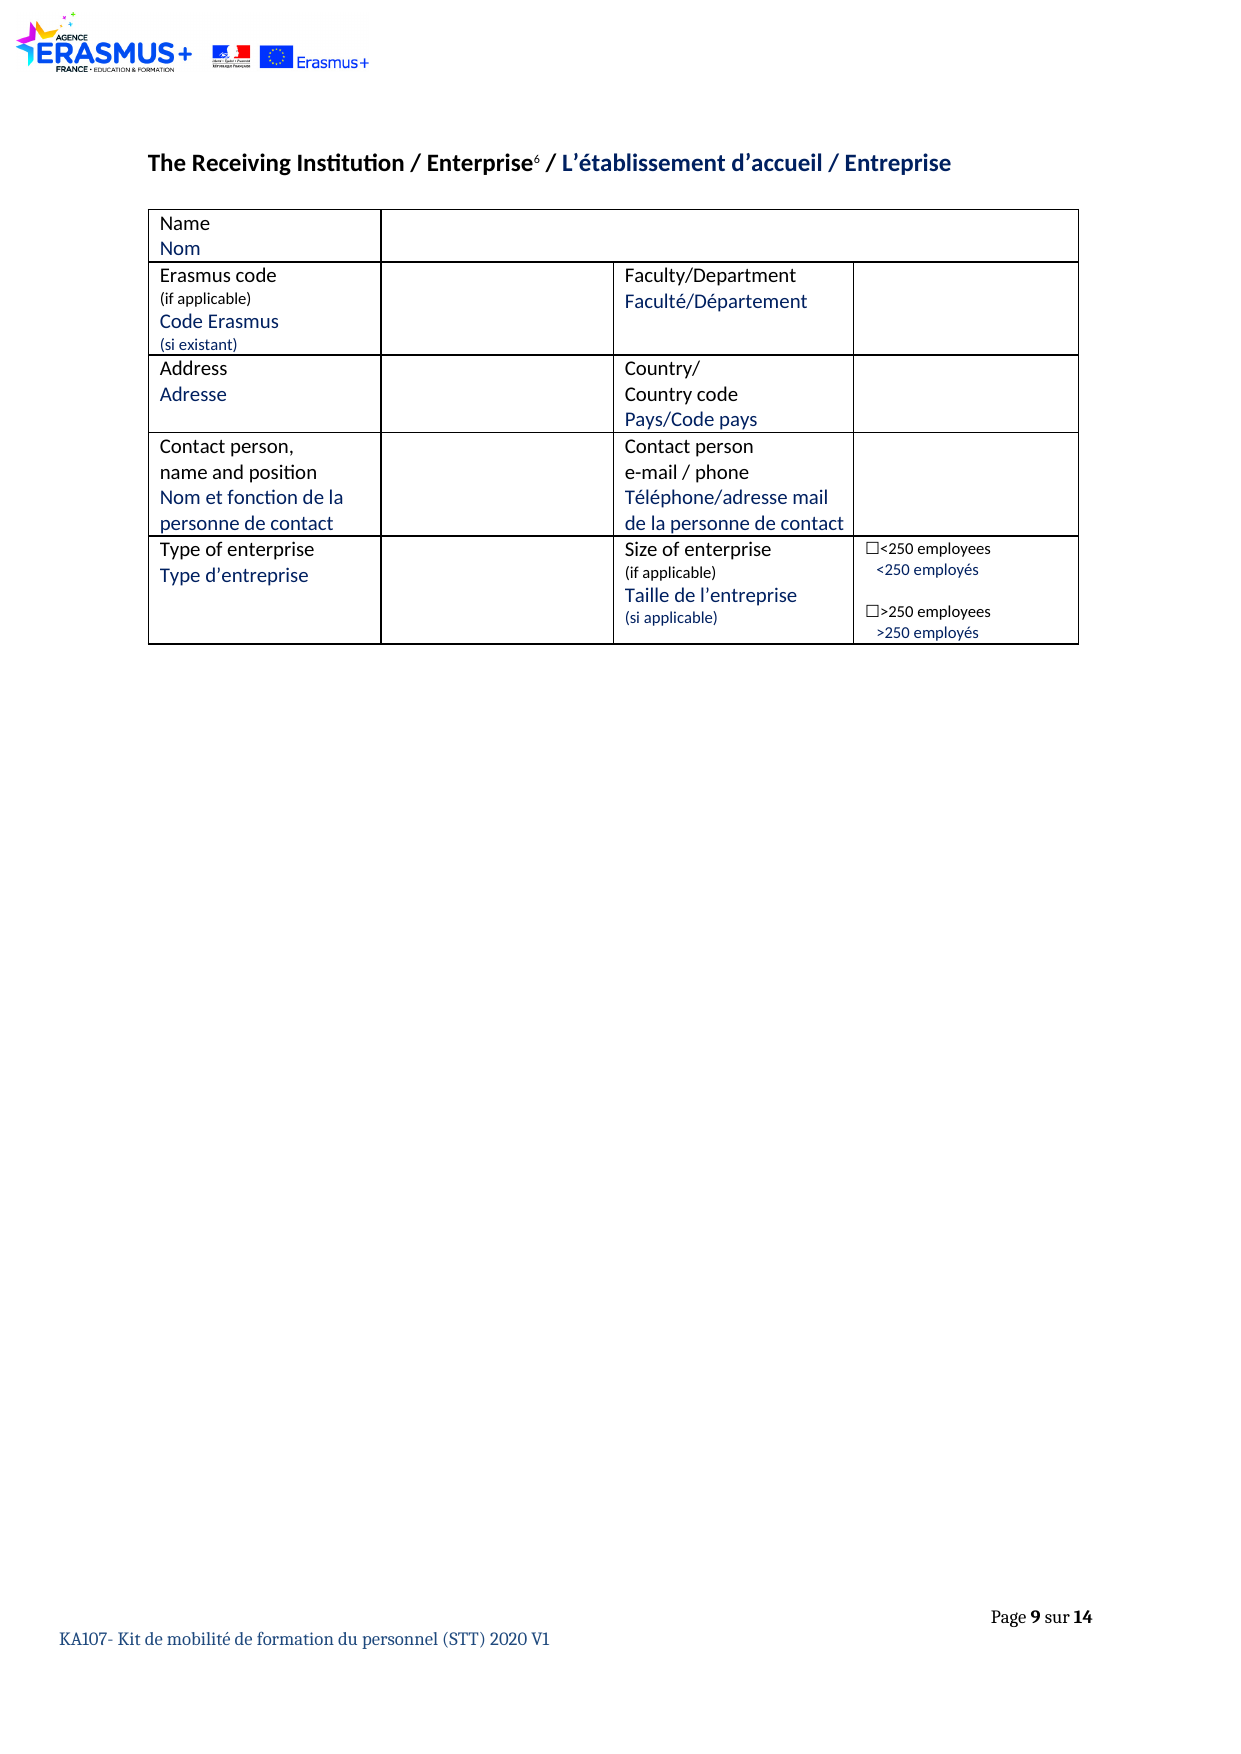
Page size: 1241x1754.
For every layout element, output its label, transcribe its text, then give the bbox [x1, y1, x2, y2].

table_cell <250 employees <250 employés >250 employees >250 employés [854, 537, 1078, 643]
table_cell [854, 356, 1078, 432]
text The Receiving Institution / Enterprise / L’établissement d’accueil / Entreprise [148, 148, 1196, 178]
table_cell Type of enterprise Type d’entreprise [149, 537, 380, 643]
table_cell Country/ Country code Pays/Code pays [614, 356, 853, 432]
table_cell [854, 263, 1078, 354]
table_cell Contact person, name and position Nom et fonction de la personne de contact [149, 433, 380, 535]
table_cell Size of enterprise (if applicable) Taille de l’entreprise (si applicable) [614, 537, 853, 643]
table_cell Address Adresse [149, 356, 380, 432]
table_header Name Nom [149, 210, 380, 261]
table_cell [854, 433, 1078, 535]
table_cell [382, 263, 613, 354]
table_cell Erasmus code (if applicable) Code Erasmus (si existant) [149, 263, 380, 354]
table_cell Contact person e-mail / phone Téléphone/adresse mail de la personne de contact [614, 433, 853, 535]
table_cell Faculty/Department Faculté/Département [614, 263, 853, 354]
table_cell [382, 356, 613, 432]
table_header [382, 210, 1078, 261]
picture [15, 12, 369, 72]
table_cell [382, 433, 613, 535]
table_cell [382, 537, 613, 643]
